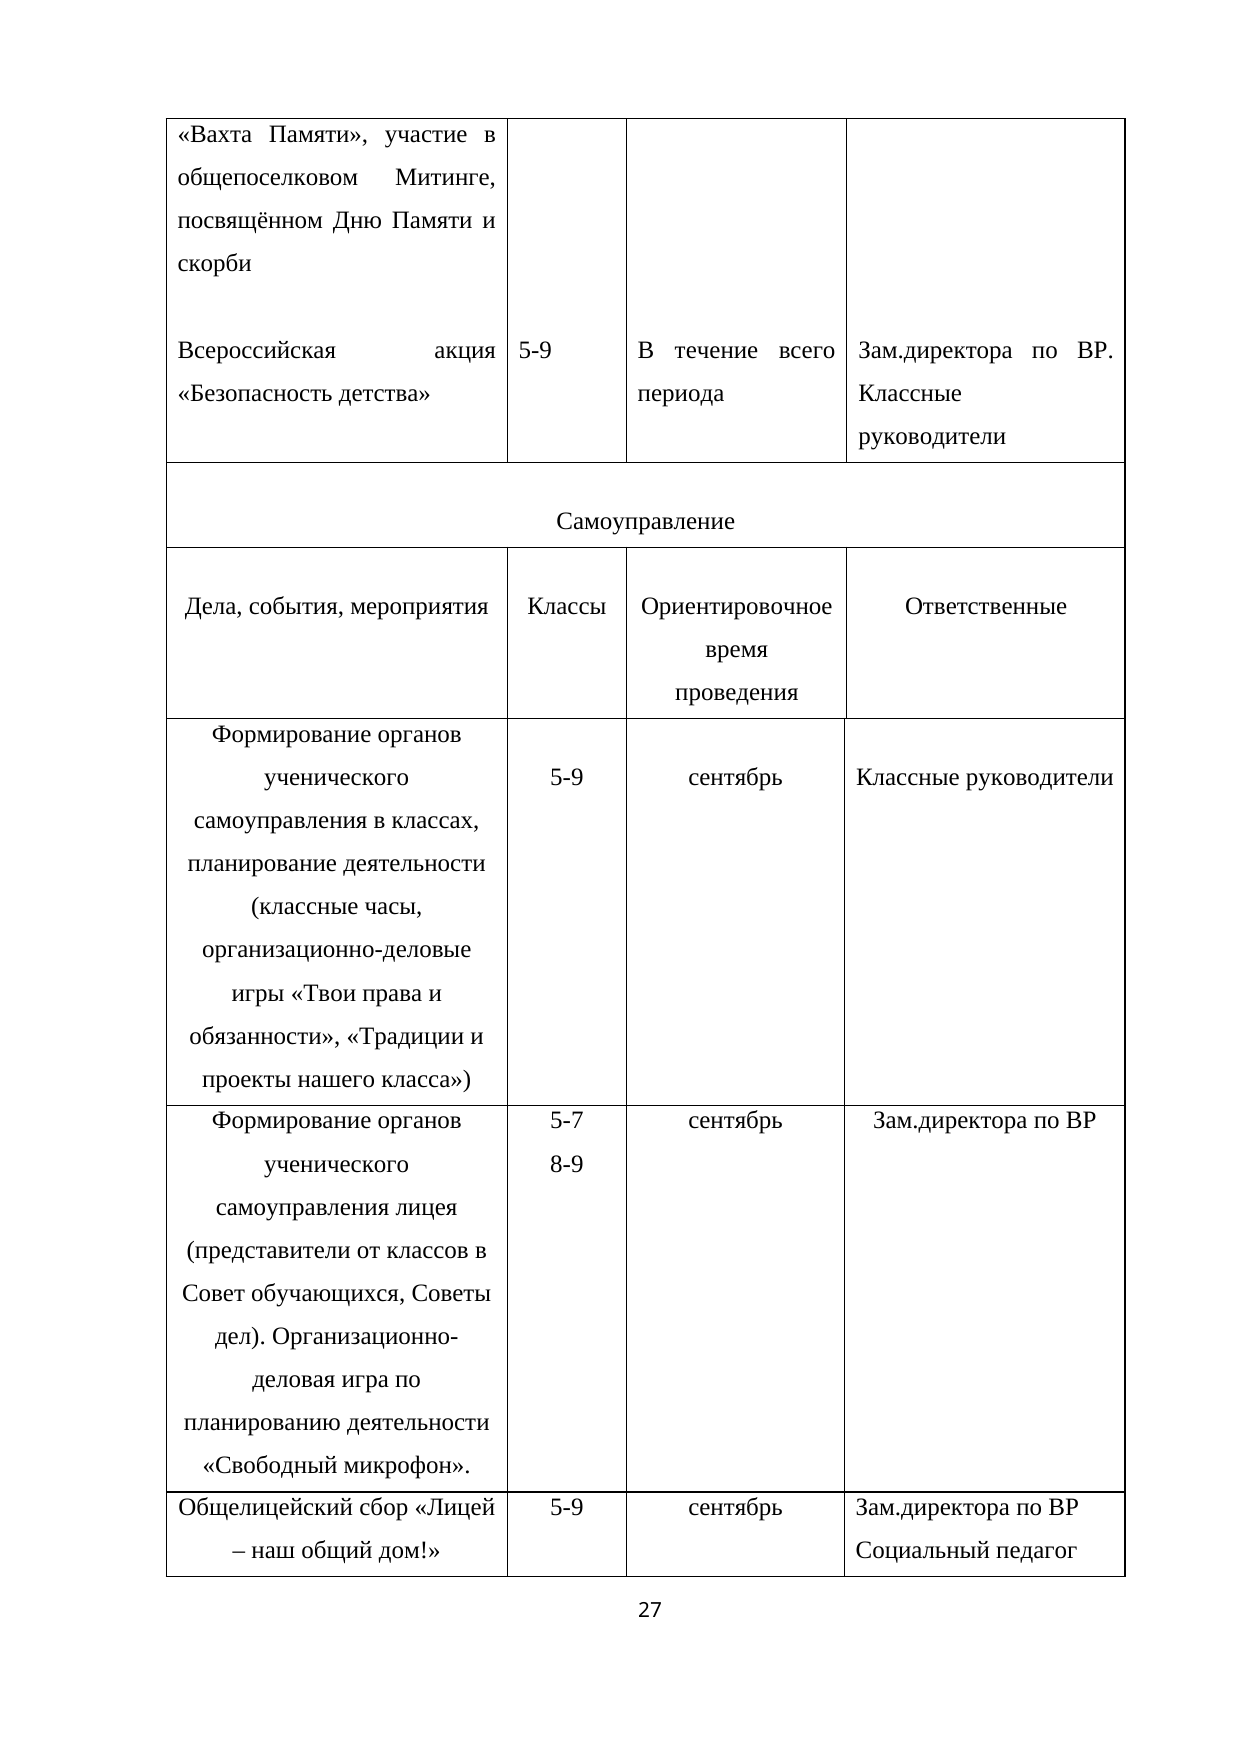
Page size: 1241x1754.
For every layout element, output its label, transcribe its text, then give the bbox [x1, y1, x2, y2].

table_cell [508, 119, 626, 462]
table_cell Формирование органов ученического самоуправления в классах, планирование деятельности (классные часы, организационно-деловые игры «Твои права и обязанности», «Традиции и проекты нашего класса») [167, 719, 507, 1104]
table_cell Дела, события, мероприятия [167, 548, 507, 718]
table_cell 5-7 8-9 [508, 1106, 626, 1491]
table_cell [845, 1493, 1124, 1576]
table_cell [167, 119, 507, 462]
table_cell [847, 119, 1124, 462]
table_cell 5-9 [508, 1493, 626, 1576]
table_cell Самоуправление [167, 463, 1124, 547]
table_cell 5-9 [508, 719, 626, 1104]
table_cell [627, 119, 846, 462]
table_cell сентябрь [627, 1106, 844, 1491]
table_cell Зам.директора по ВР [845, 1106, 1124, 1491]
table_cell сентябрь [627, 719, 844, 1104]
table_cell Классные руководители [845, 719, 1124, 1104]
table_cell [167, 1493, 507, 1576]
table_cell Ответственные [847, 548, 1124, 718]
table_cell Формирование органов ученического самоуправления лицея (представители от классов в Совет обучающихся, Советы дел). Организационно-деловая игра по планированию деятельности «Свободный микрофон». [167, 1106, 507, 1491]
table_cell сентябрь [627, 1493, 844, 1576]
table_cell Ориентировочное время проведения [627, 548, 846, 718]
table_cell Классы [508, 548, 626, 718]
